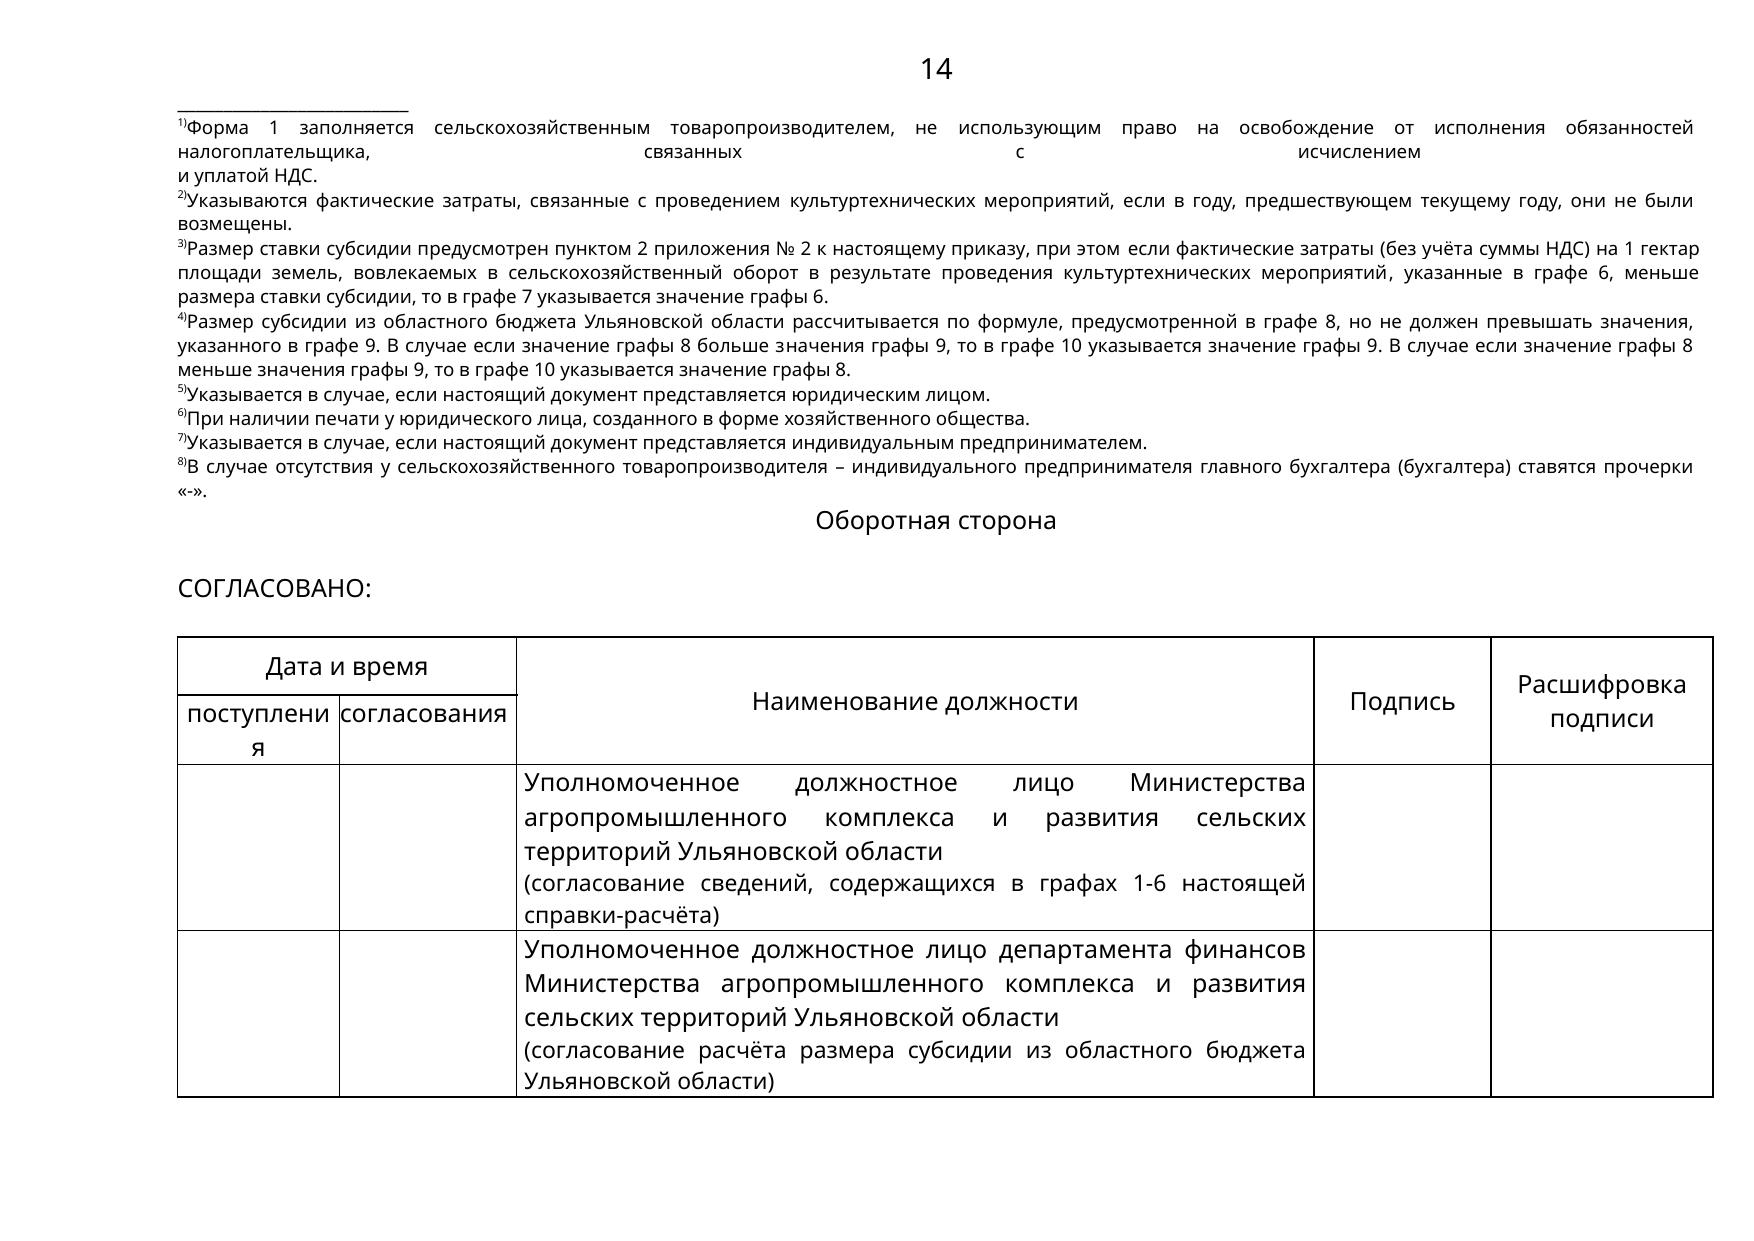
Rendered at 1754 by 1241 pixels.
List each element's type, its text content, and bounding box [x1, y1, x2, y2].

text 3)Размер ставки субсидии предусмотрен пунктом 2 приложения № 2 к настоящему приказу, при этом если фактические затраты (без учёта суммы НДС) на 1 гектар площади земель, вовлекаемых в сельскохозяйственный оборот в результате проведения культуртехнических мероприятий, указанные в графе 6, меньше размера ставки субсидии, то в графе 7 указывается значение графы 6. [177, 236, 1700, 309]
table_cell [178, 765, 339, 930]
table_cell [1315, 765, 1490, 930]
table_header Наименование должности [517, 638, 1313, 763]
text 8)В случае отсутствия у сельскохозяйственного товаропроизводителя – индивидуального предпринимателя главного бухгалтера (бухгалтера) ставятся прочерки «-». [177, 454, 1695, 503]
table_cell [1492, 765, 1712, 930]
table_cell Уполномоченное должностное лицо департамента финансов Министерства агропромышленного комплекса и развития сельских территорий Ульяновской области (согласование расчёта размера субсидии из областного бюджета Ульяновской области) [517, 931, 1313, 1096]
text 6)При наличии печати у юридического лица, созданного в форме хозяйственного общества. [177, 406, 1695, 430]
table_cell [340, 765, 516, 930]
table_cell [1492, 931, 1712, 1096]
text 1)Форма 1 заполняется сельскохозяйственным товаропроизводителем, не использующим право на освобождение от исполнения обязанностей налогоплательщика, связанных с исчислением и уплатой НДС. [177, 115, 1695, 188]
text СОГЛАСОВАНО: [177, 571, 1695, 605]
table_cell согласования [340, 696, 516, 763]
table_cell Уполномоченное должностное лицо Министерства агропромышленного комплекса и развития сельских территорий Ульяновской области (согласование сведений, содержащихся в графах 1-6 настоящей справки-расчёта) [517, 765, 1313, 930]
table_cell [178, 931, 339, 1096]
text _________________________ [177, 88, 1695, 115]
table_header Дата и время [178, 638, 516, 694]
table_header Расшифровка подписи [1492, 638, 1712, 763]
text 5)Указывается в случае, если настоящий документ представляется юридическим лицом. [177, 382, 1695, 406]
text 2)Указываются фактические затраты, связанные с проведением культуртехнических мероприятий, если в году, предшествующем текущему году, они не были возмещены. [177, 188, 1695, 236]
text 7)Указывается в случае, если настоящий документ представляется индивидуальным предпринимателем. [177, 430, 1695, 454]
text Оборотная сторона [177, 503, 1695, 537]
table_cell [340, 931, 516, 1096]
table_cell поступления [178, 696, 339, 763]
table_cell [1315, 931, 1490, 1096]
text 4)Размер субсидии из областного бюджета Ульяновской области рассчитывается по формуле, предусмотренной в графе 8, но не должен превышать значения, указанного в графе 9. В случае если значение графы 8 больше значения графы 9, то в графе 10 указывается значение графы 9. В случае если значение графы 8 меньше значения графы 9, то в графе 10 указывается значение графы 8. [177, 309, 1695, 382]
table_header Подпись [1315, 638, 1490, 763]
